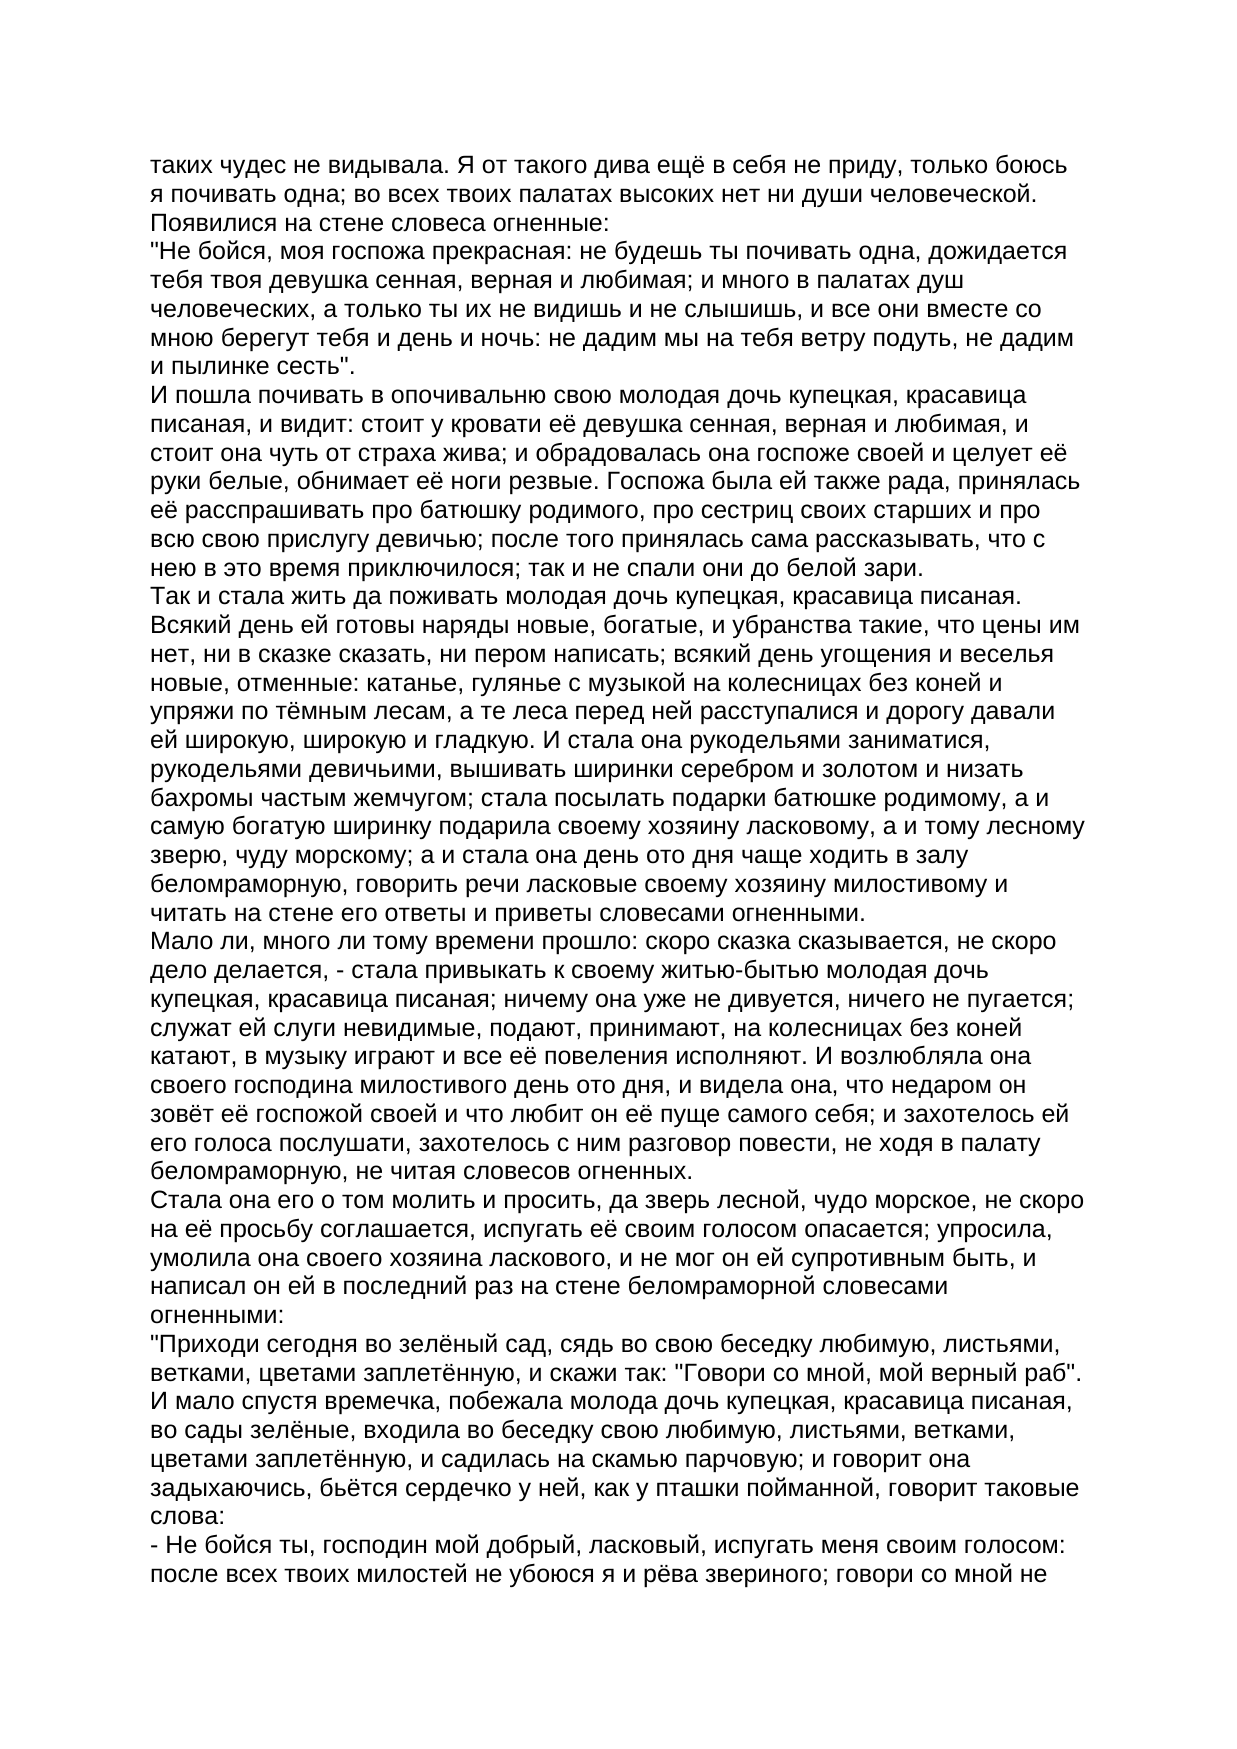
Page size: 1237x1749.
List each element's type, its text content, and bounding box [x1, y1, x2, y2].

text "Не бойся, моя госпожа прекрасная: не будешь ты почивать одна, дожидается тебя твоя девушка сенная, верная и любимая; и много в палатах душ человеческих, а только ты их не видишь и не слышишь, и все они вместе со мною берегут тебя и день и ночь: не дадим мы на тебя ветру подуть, не дадим и пылинке сесть". [150, 236, 1086, 380]
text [150, 150, 1086, 207]
text Стала она его о том молить и просить, да зверь лесной, чудо морское, не скоро на её просьбу соглашается, испугать её своим голосом опасается; упросила, умолила она своего хозяина ласкового, и не мог он ей супротивным быть, и написал он ей в последний раз на стене беломраморной словесами огненными: [150, 1185, 1086, 1329]
text И пошла почивать в опочивальню свою молодая дочь купецкая, красавица писаная, и видит: стоит у кровати её девушка сенная, верная и любимая, и стоит она чуть от страха жива; и обрадовалась она госпоже своей и целует её руки белые, обнимает её ноги резвые. Госпожа была ей также рада, принялась её расспрашивать про батюшку родимого, про сестриц своих старших и про всю свою прислугу девичью; после того принялась сама рассказывать, что с нею в это время приключилося; так и не спали они до белой зари. [150, 380, 1086, 581]
text Появилися на стене словеса огненные: [150, 207, 1086, 236]
text И мало спустя времечка, побежала молода дочь купецкая, красавица писаная, во сады зелёные, входила во беседку свою любимую, листьями, ветками, цветами заплетённую, и садилась на скамью парчовую; и говорит она задыхаючись, бьётся сердечко у ней, как у пташки пойманной, говорит таковые слова: [150, 1386, 1086, 1530]
text "Приходи сегодня во зелёный сад, сядь во свою беседку любимую, листьями, ветками, цветами заплетённую, и скажи так: "Говори со мной, мой верный раб". [150, 1329, 1086, 1386]
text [150, 1530, 1086, 1587]
text Так и стала жить да поживать молодая дочь купецкая, красавица писаная. Всякий день ей готовы наряды новые, богатые, и убранства такие, что цены им нет, ни в сказке сказать, ни пером написать; всякий день угощения и веселья новые, отменные: катанье, гулянье с музыкой на колесницах без коней и упряжи по тёмным лесам, а те леса перед ней расступалися и дорогу давали ей широкую, широкую и гладкую. И стала она рукодельями заниматися, рукодельями девичьими, вышивать ширинки серебром и золотом и низать бахромы частым жемчугом; стала посылать подарки батюшке родимому, а и самую богатую ширинку подарила своему хозяину ласковому, а и тому лесному зверю, чуду морскому; а и стала она день ото дня чаще ходить в залу беломраморную, говорить речи ласковые своему хозяину милостивому и читать на стене его ответы и приветы словесами огненными. [150, 581, 1086, 926]
text Мало ли, много ли тому времени прошло: скоро сказка сказывается, не скоро дело делается, - стала привыкать к своему житью-бытью молодая дочь купецкая, красавица писаная; ничему она уже не дивуется, ничего не пугается; служат ей слуги невидимые, подают, принимают, на колесницах без коней катают, в музыку играют и все её повеления исполняют. И возлюбляла она своего господина милостивого день ото дня, и видела она, что недаром он зовёт её госпожой своей и что любит он её пуще самого себя; и захотелось ей его голоса послушати, захотелось с ним разговор повести, не ходя в палату беломраморную, не читая словесов огненных. [150, 926, 1086, 1185]
